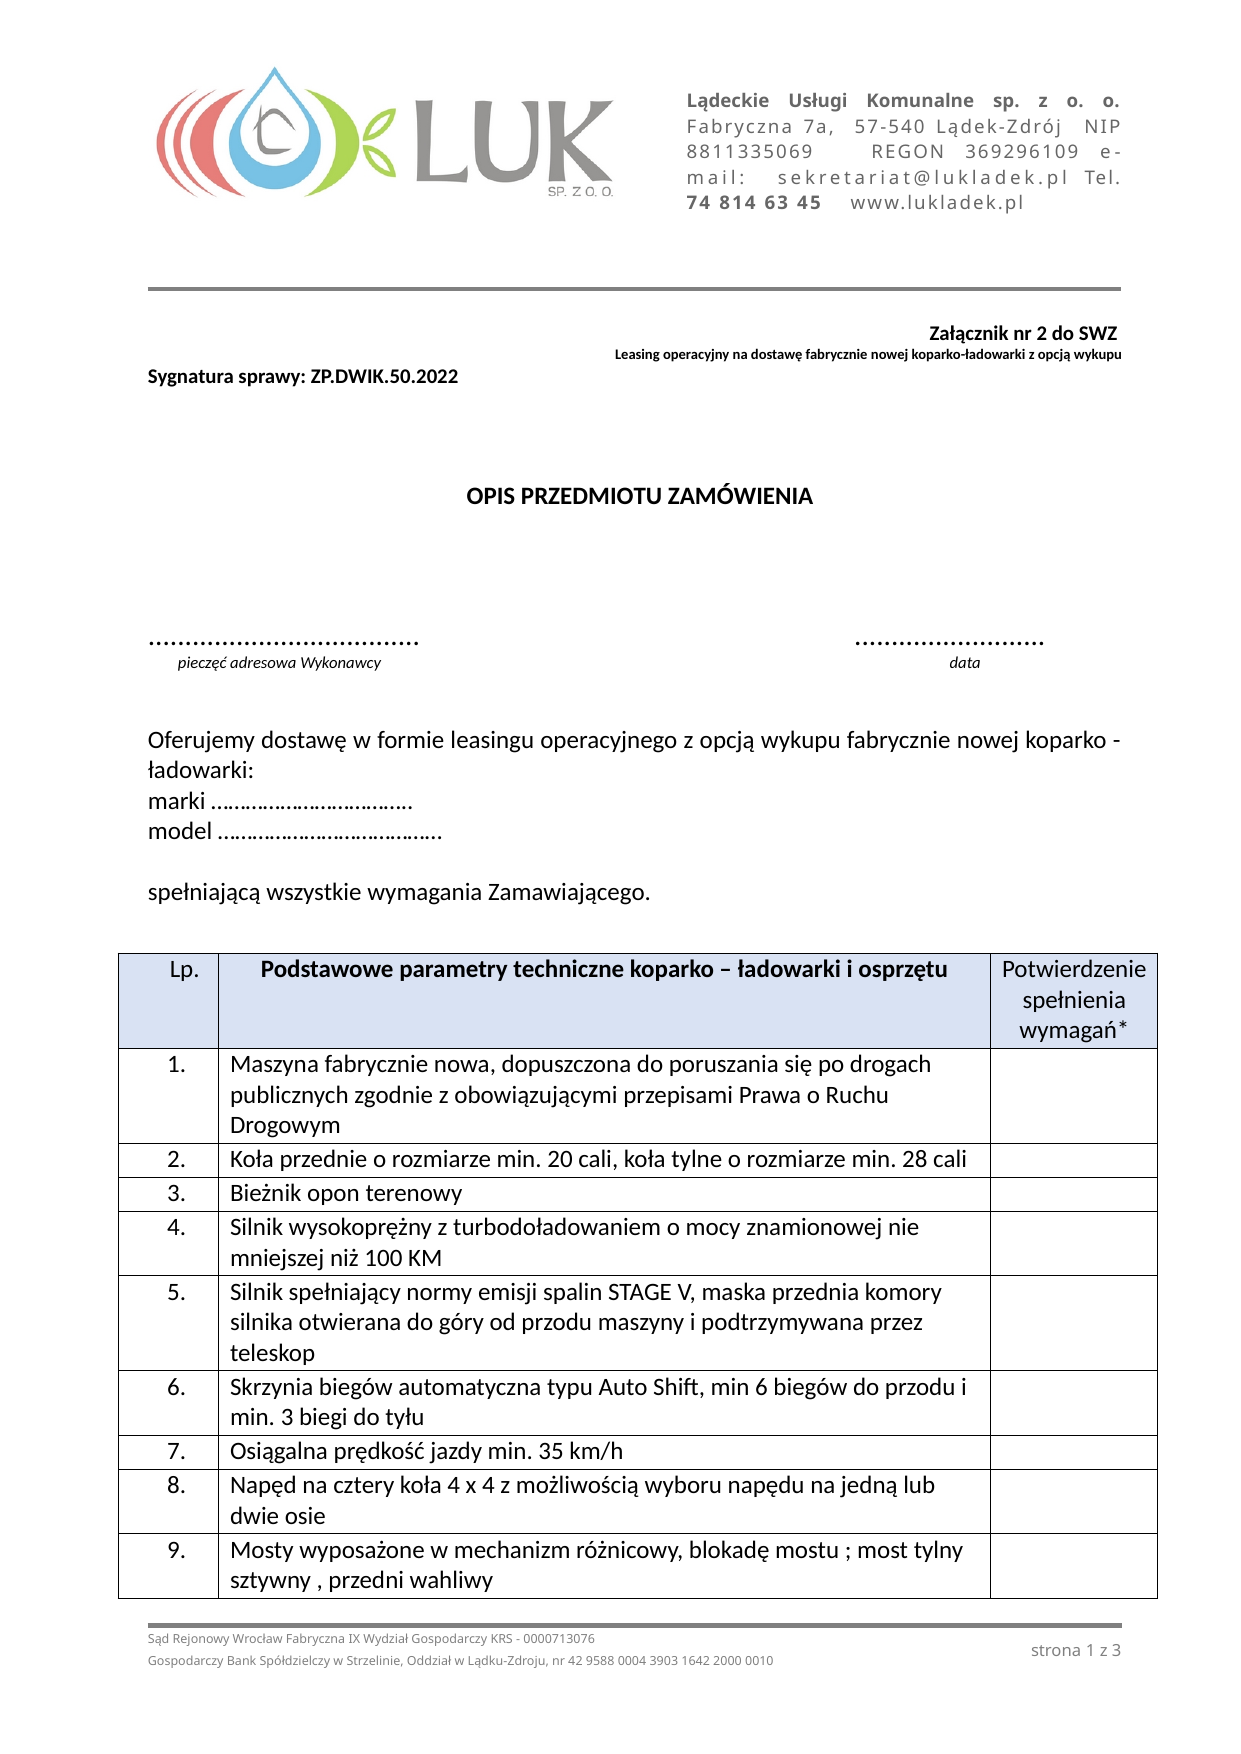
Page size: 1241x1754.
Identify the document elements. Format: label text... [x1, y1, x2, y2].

table_cell [119, 1276, 218, 1370]
table_cell Skrzynia biegów automatyczna typu Auto Shift, min 6 biegów do przodu i min. 3 biegi do tyłu [219, 1371, 990, 1434]
table_header Potwierdzenie spełnienia wymagań* [991, 954, 1157, 1048]
table_cell [119, 1212, 218, 1275]
table_header Lp. [119, 954, 218, 1048]
text model ………………………………… [148, 815, 1122, 846]
table_cell [991, 1049, 1157, 1143]
table_cell [119, 1534, 218, 1597]
table_cell [119, 1436, 218, 1468]
table_cell Koła przednie o rozmiarze min. 20 cali, koła tylne o rozmiarze min. 28 cali [219, 1144, 990, 1177]
table_cell [119, 1049, 218, 1143]
text ..................................... .......................... [148, 617, 1122, 653]
table_header Podstawowe parametry techniczne koparko – ładowarki i osprzętu [219, 954, 990, 1048]
text Załącznik nr 2 do SWZ Leasing operacyjny na dostawę fabrycznie nowej koparko-ładowarki z opcją wykupu [148, 320, 1122, 363]
table_cell [991, 1144, 1157, 1177]
table_cell [991, 1371, 1157, 1434]
table_cell Silnik wysokoprężny z turbodoładowaniem o mocy znamionowej nie mniejszej niż 100 KM [219, 1212, 990, 1275]
text pieczęć adresowa Wykonawcy data [148, 653, 1122, 673]
table_cell Silnik spełniający normy emisji spalin STAGE V, maska przednia komory silnika otwierana do góry od przodu maszyny i podtrzymywana przez teleskop [219, 1276, 990, 1370]
table_cell Maszyna fabrycznie nowa, dopuszczona do poruszania się po drogach publicznych zgodnie z obowiązującymi przepisami Prawa o Ruchu Drogowym [219, 1049, 990, 1143]
table_cell Bieżnik opon terenowy [219, 1178, 990, 1211]
table_cell Napęd na cztery koła 4 x 4 z możliwością wyboru napędu na jedną lub dwie osie [219, 1470, 990, 1533]
text spełniającą wszystkie wymagania Zamawiającego. [148, 876, 1122, 907]
table_cell Mosty wyposażone w mechanizm różnicowy, blokadę mostu ; most tylny sztywny , przedni wahliwy [219, 1534, 990, 1597]
table_cell [119, 1178, 218, 1211]
table_cell [991, 1534, 1157, 1597]
text marki …………………………….. [148, 785, 1122, 815]
table_cell [119, 1470, 218, 1533]
text Sygnatura sprawy: ZP.DWIK.50.2022 [148, 363, 1122, 388]
table_cell [991, 1436, 1157, 1468]
title OPIS PRZEDMIOTU ZAMÓWIENIA [466, 480, 1122, 510]
table_cell [991, 1212, 1157, 1275]
text Oferujemy dostawę w formie leasingu operacyjnego z opcją wykupu fabrycznie nowej koparko - ładowarki: [148, 724, 1122, 785]
table_cell [119, 1371, 218, 1434]
table_cell [991, 1178, 1157, 1211]
picture [147, 59, 621, 205]
table_cell [991, 1470, 1157, 1533]
table_cell [119, 1144, 218, 1177]
table_cell Osiągalna prędkość jazdy min. 35 km/h [219, 1436, 990, 1468]
table_cell [991, 1276, 1157, 1370]
